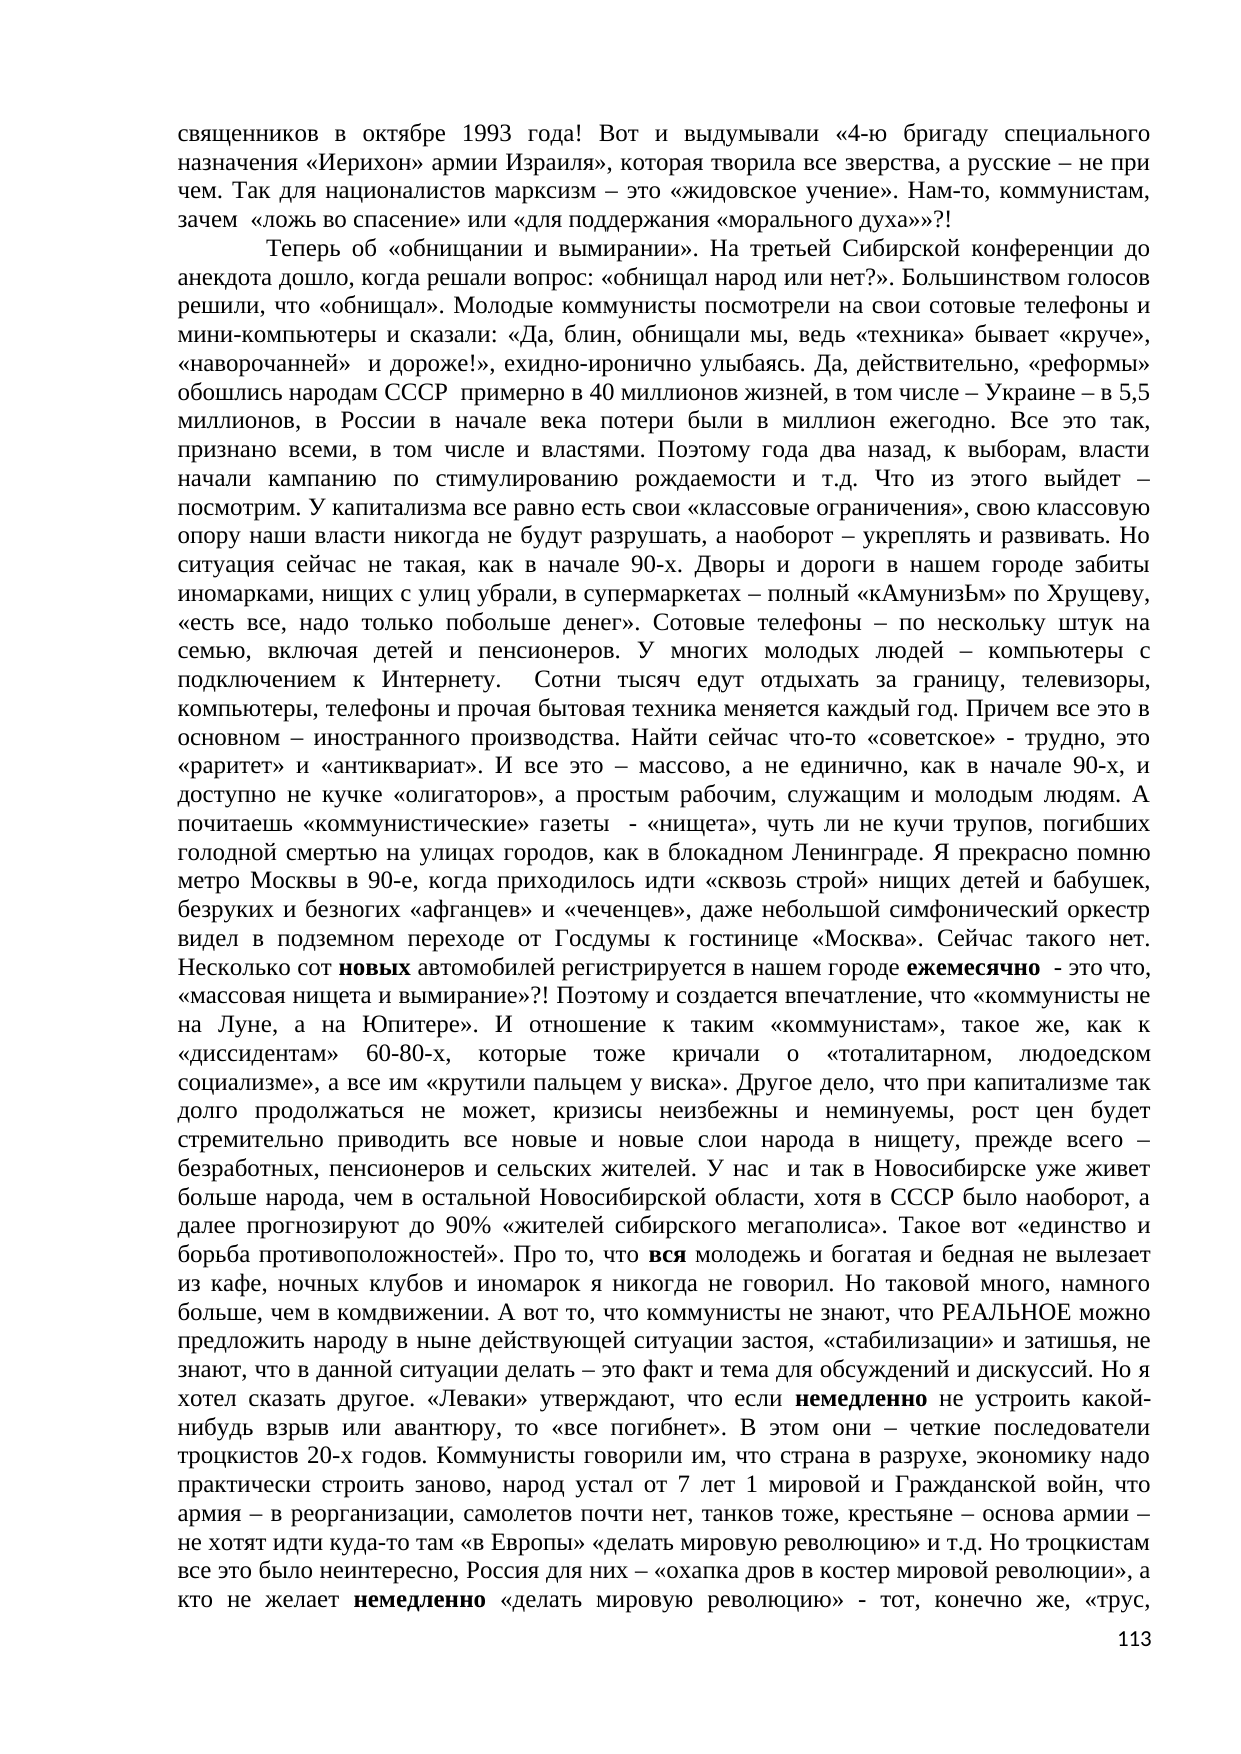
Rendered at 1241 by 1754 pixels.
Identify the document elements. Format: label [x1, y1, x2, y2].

text [177, 233, 1152, 1613]
text [177, 118, 1152, 233]
